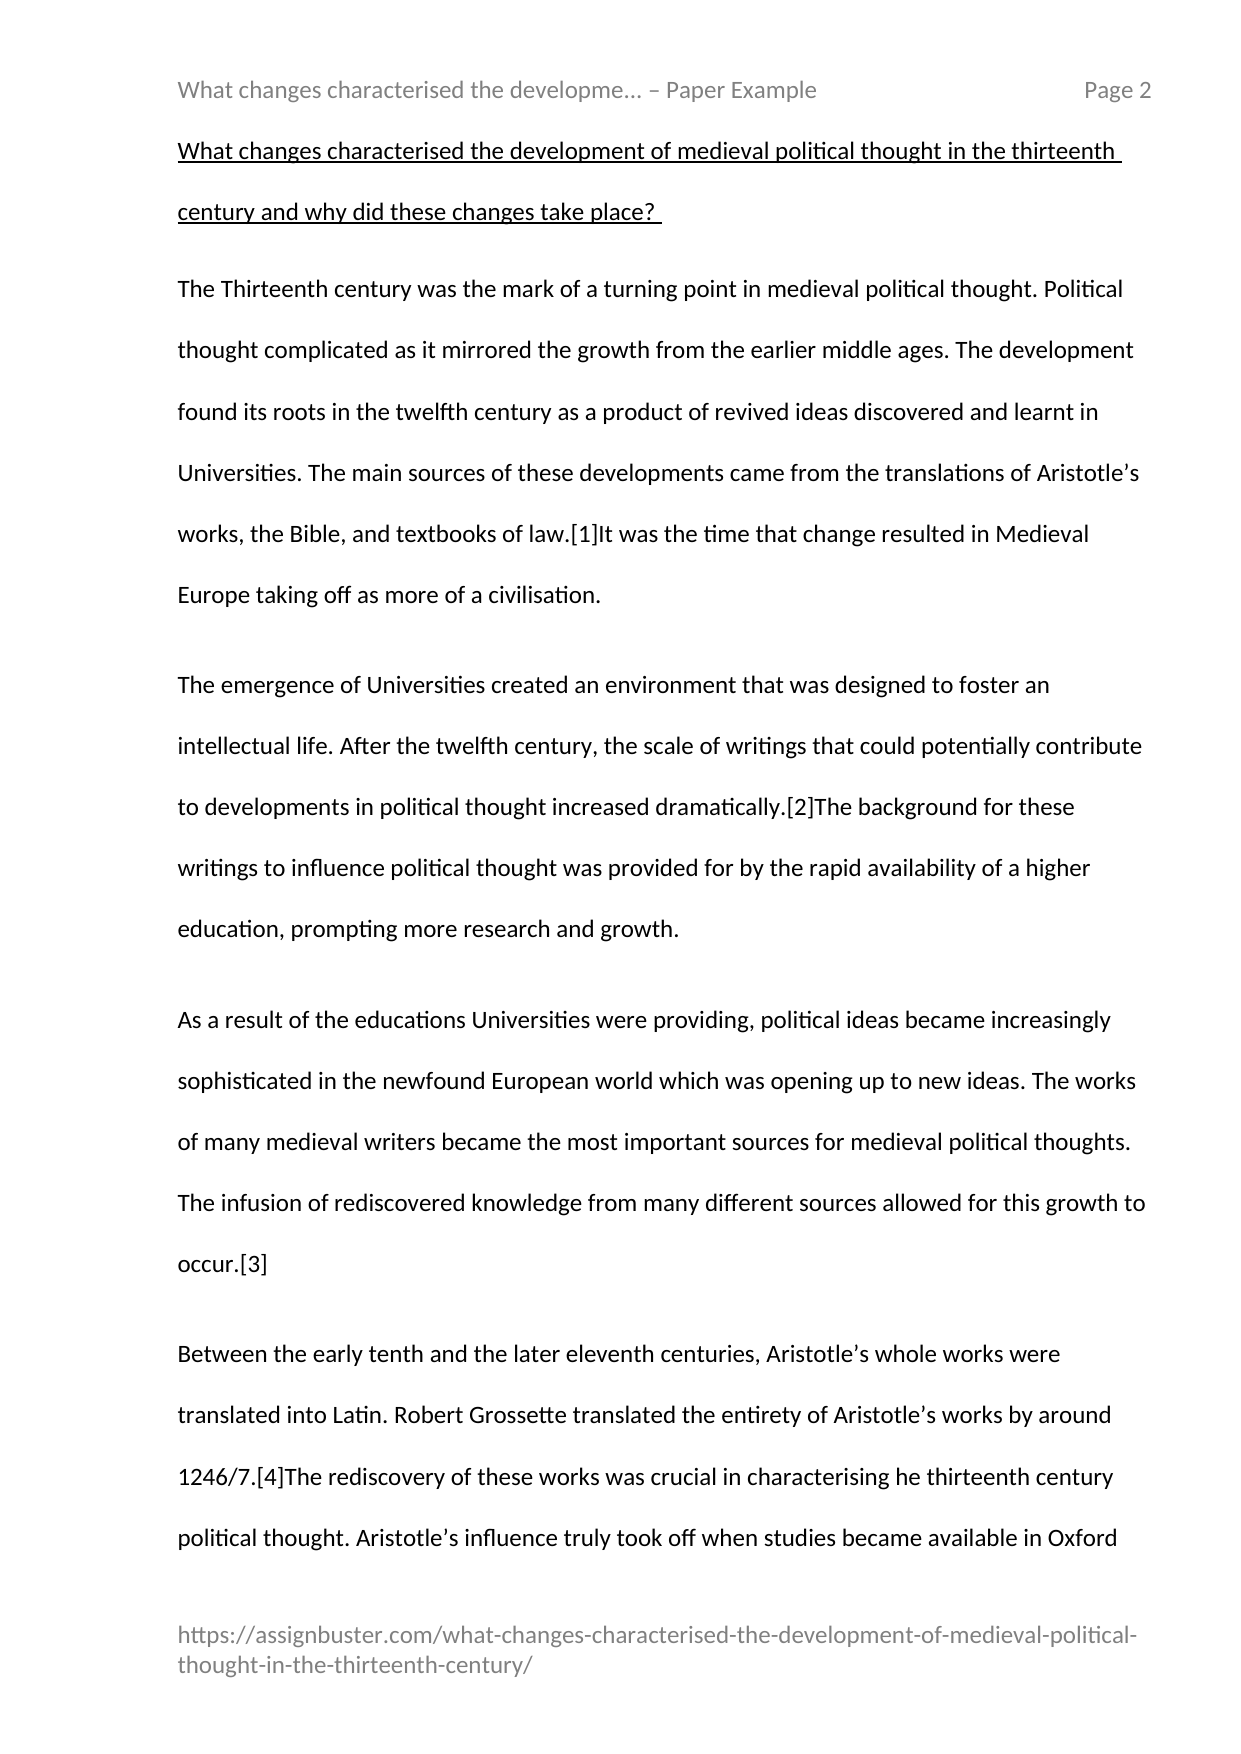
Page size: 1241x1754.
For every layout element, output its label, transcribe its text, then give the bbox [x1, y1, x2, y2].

text What changes characterised the development of medieval political thought in the thirteenth century and why did these changes take place? [177, 135, 1152, 226]
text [177, 1339, 1152, 1552]
text As a result of the educations Universities were providing, political ideas became increasingly sophisticated in the newfound European world which was opening up to new ideas. The works of many medieval writers became the most important sources for medieval political thoughts. The infusion of rediscovered knowledge from many different sources allowed for this growth to occur.[3] [177, 1004, 1152, 1279]
text The Thirteenth century was the mark of a turning point in medieval political thought. Political thought complicated as it mirrored the growth from the earlier middle ages. The development found its roots in the twelfth century as a product of revived ideas discovered and learnt in Universities. The main sources of these developments came from the translations of Aristotle’s works, the Bible, and textbooks of law.[1]It was the time that change resulted in Medieval Europe taking off as more of a civilisation. [177, 273, 1152, 609]
text The emergence of Universities created an environment that was designed to foster an intellectual life. After the twelfth century, the scale of writings that could potentially contribute to developments in political thought increased dramatically.[2]The background for these writings to influence political thought was provided for by the rapid availability of a higher education, prompting more research and growth. [177, 669, 1152, 944]
